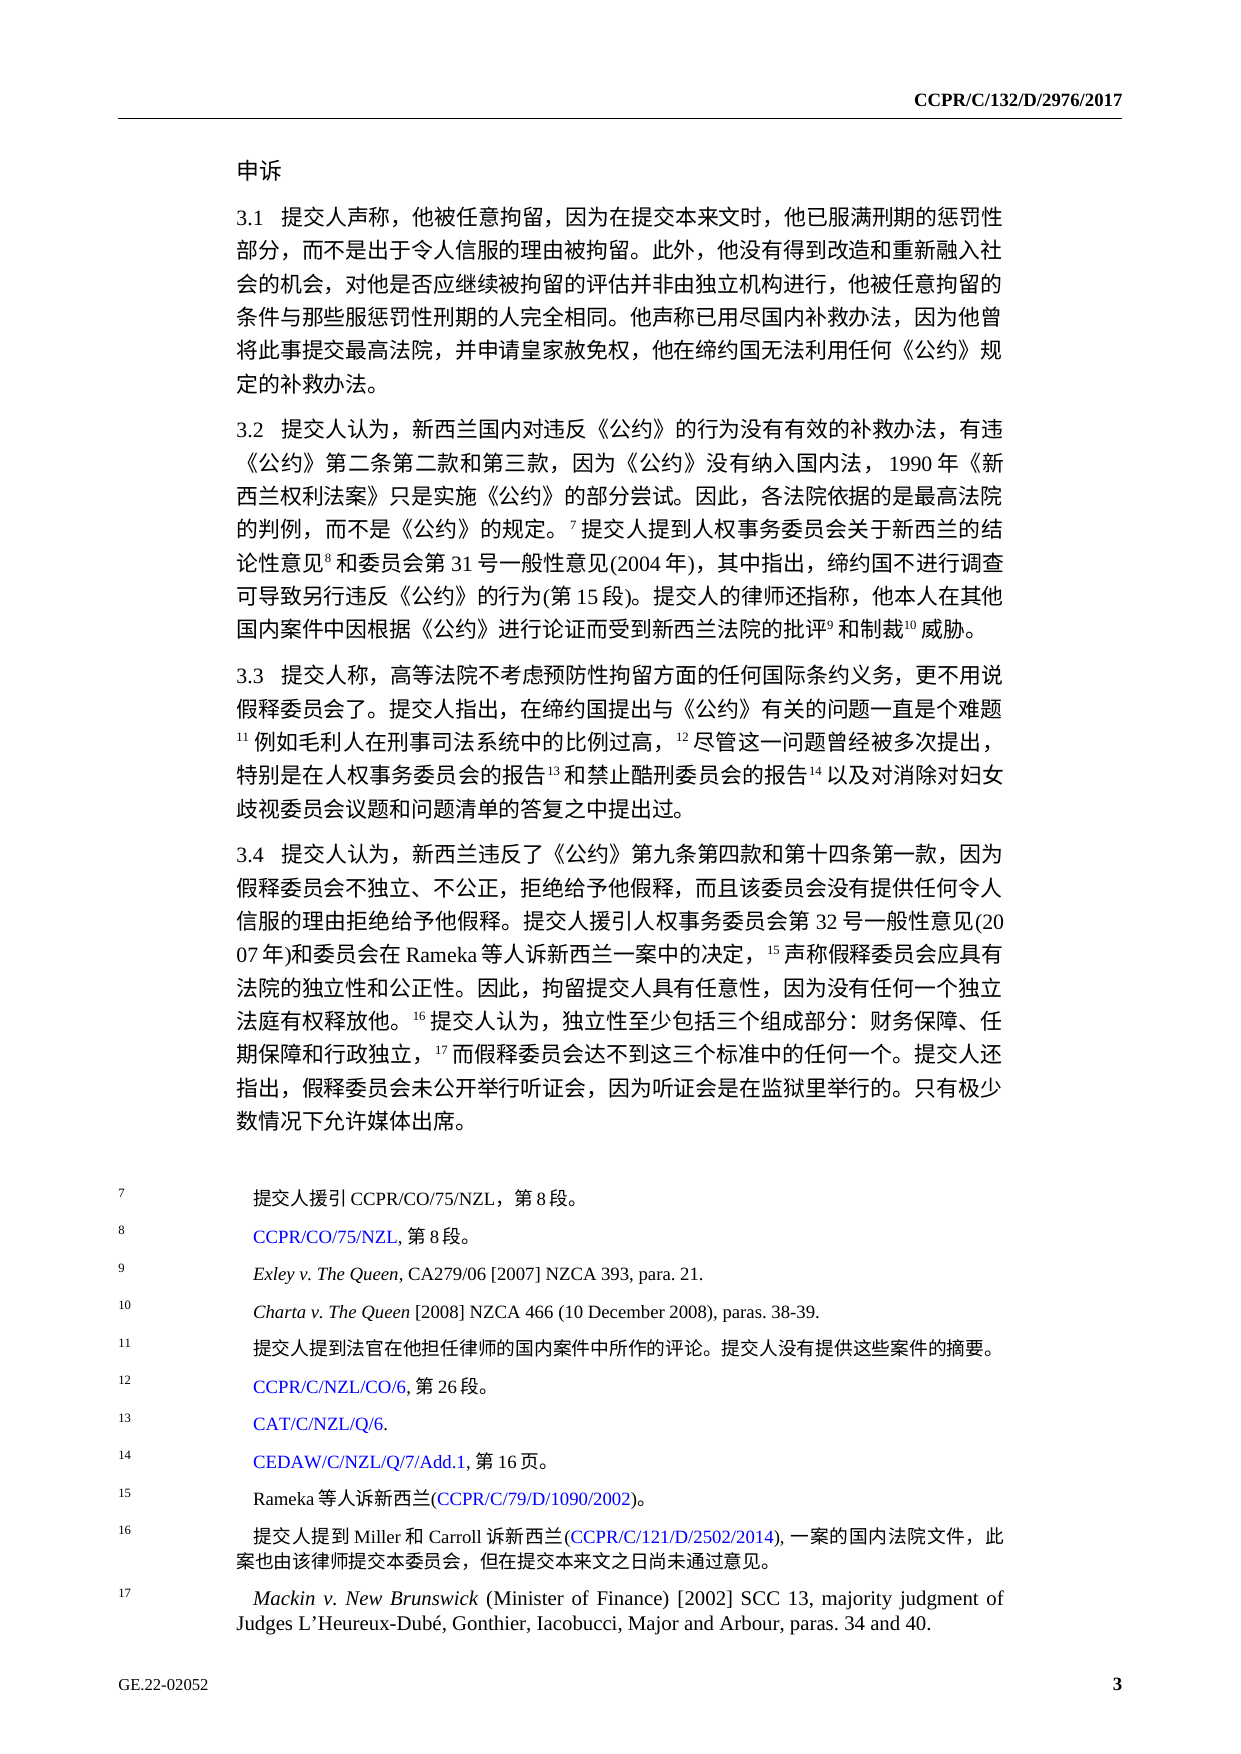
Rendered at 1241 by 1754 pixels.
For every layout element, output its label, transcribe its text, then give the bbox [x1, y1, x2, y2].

text 3.2 提交人认为，新西兰国内对违反《公约》的行为没有有效的补救办法，有违《公约》第二条第二款和第三款，因为《公约》没有纳入国内法，1990年《新西兰权利法案》只是实施《公约》的部分尝试。因此，各法院依据的是最高法院的判例，而不是《公约》的规定。 提交人提到人权事务委员会关于新西兰的结论性意见 和委员会第31号一般性意见(2004年)，其中指出，缔约国不进行调查可导致另行违反《公约》的行为(第15段)。提交人的律师还指称，他本人在其他国内案件中因根据《公约》进行论证而受到新西兰法院的批评 和制裁 威胁。 [236, 411, 1004, 644]
text 3.3 提交人称，高等法院不考虑预防性拘留方面的任何国际条约义务，更不用说假释委员会了。提交人指出，在缔约国提出与《公约》有关的问题一直是个难题， 例如毛利人在刑事司法系统中的比例过高， 尽管这一问题曾经被多次提出，特别是在人权事务委员会的报告 和禁止酷刑委员会的报告 以及对消除对妇女歧视委员会议题和问题清单的答复之中提出过。 [236, 657, 1004, 824]
text 3.1 提交人声称，他被任意拘留，因为在提交本来文时，他已服满刑期的惩罚性部分，而不是出于令人信服的理由被拘留。此外，他没有得到改造和重新融入社会的机会，对他是否应继续被拘留的评估并非由独立机构进行，他被任意拘留的条件与那些服惩罚性刑期的人完全相同。他声称已用尽国内补救办法，因为他曾将此事提交最高法院，并申请皇家赦免权，他在缔约国无法利用任何《公约》规定的补救办法。 [236, 199, 1004, 399]
text 3.4 提交人认为，新西兰违反了《公约》第九条第四款和第十四条第一款，因为假释委员会不独立、不公正，拒绝给予他假释，而且该委员会没有提供任何令人信服的理由拒绝给予他假释。提交人援引人权事务委员会第32号一般性意见(2007年)和委员会在Rameka等人诉新西兰一案中的决定， 声称假释委员会应具有法院的独立性和公正性。因此，拘留提交人具有任意性，因为没有任何一个独立法庭有权释放他。 提交人认为，独立性至少包括三个组成部分：财务保障、任期保障和行政独立， 而假释委员会达不到这三个标准中的任何一个。提交人还指出，假释委员会未公开举行听证会，因为听证会是在监狱里举行的。只有极少数情况下允许媒体出席。 [236, 836, 1004, 1136]
text 申诉 [118, 153, 1004, 186]
